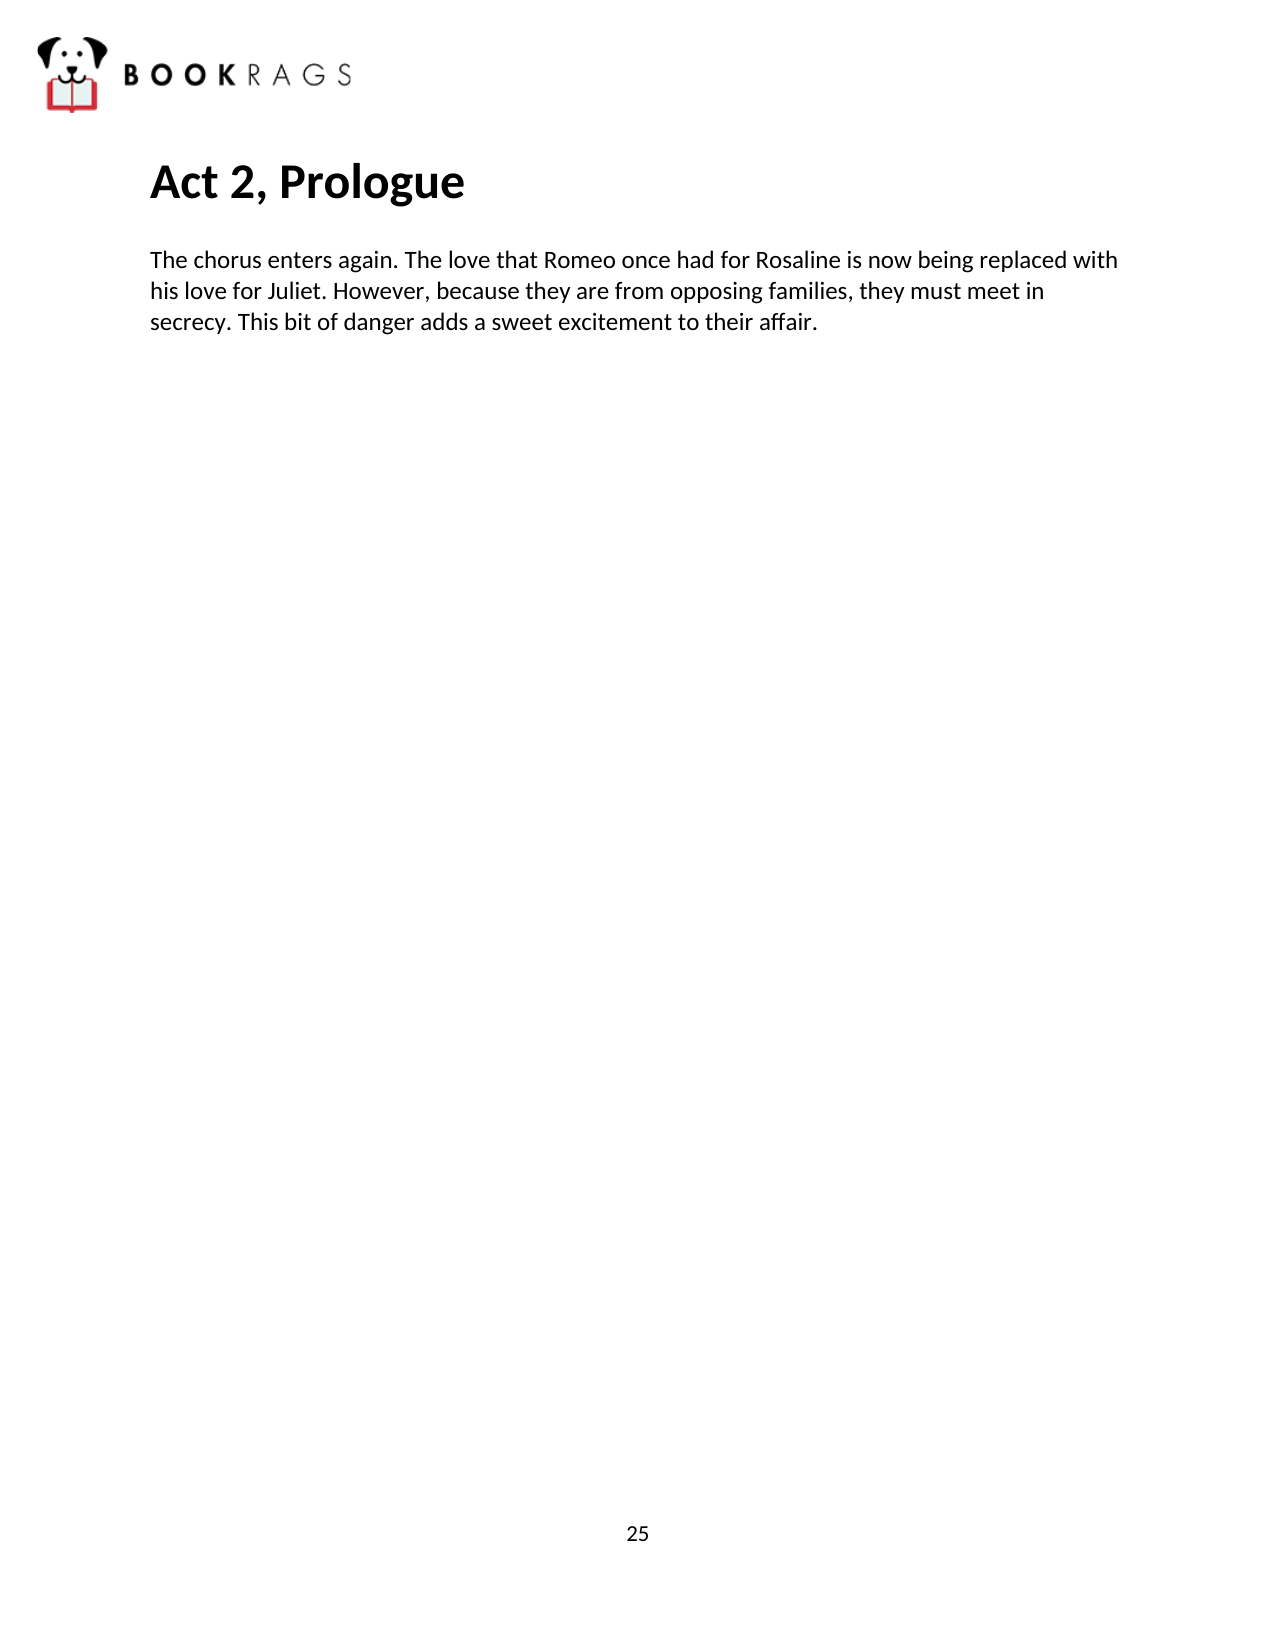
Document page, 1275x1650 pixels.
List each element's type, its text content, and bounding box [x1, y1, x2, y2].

picture [37, 37, 351, 113]
text The chorus enters again. The love that Romeo once had for Rosaline is now being replaced with his love for Juliet. However, because they are from opposing families, they must meet in secrecy. This bit of danger adds a sweet excitement to their affair. [150, 244, 1125, 336]
text Act 2, Prologue [150, 150, 1125, 211]
